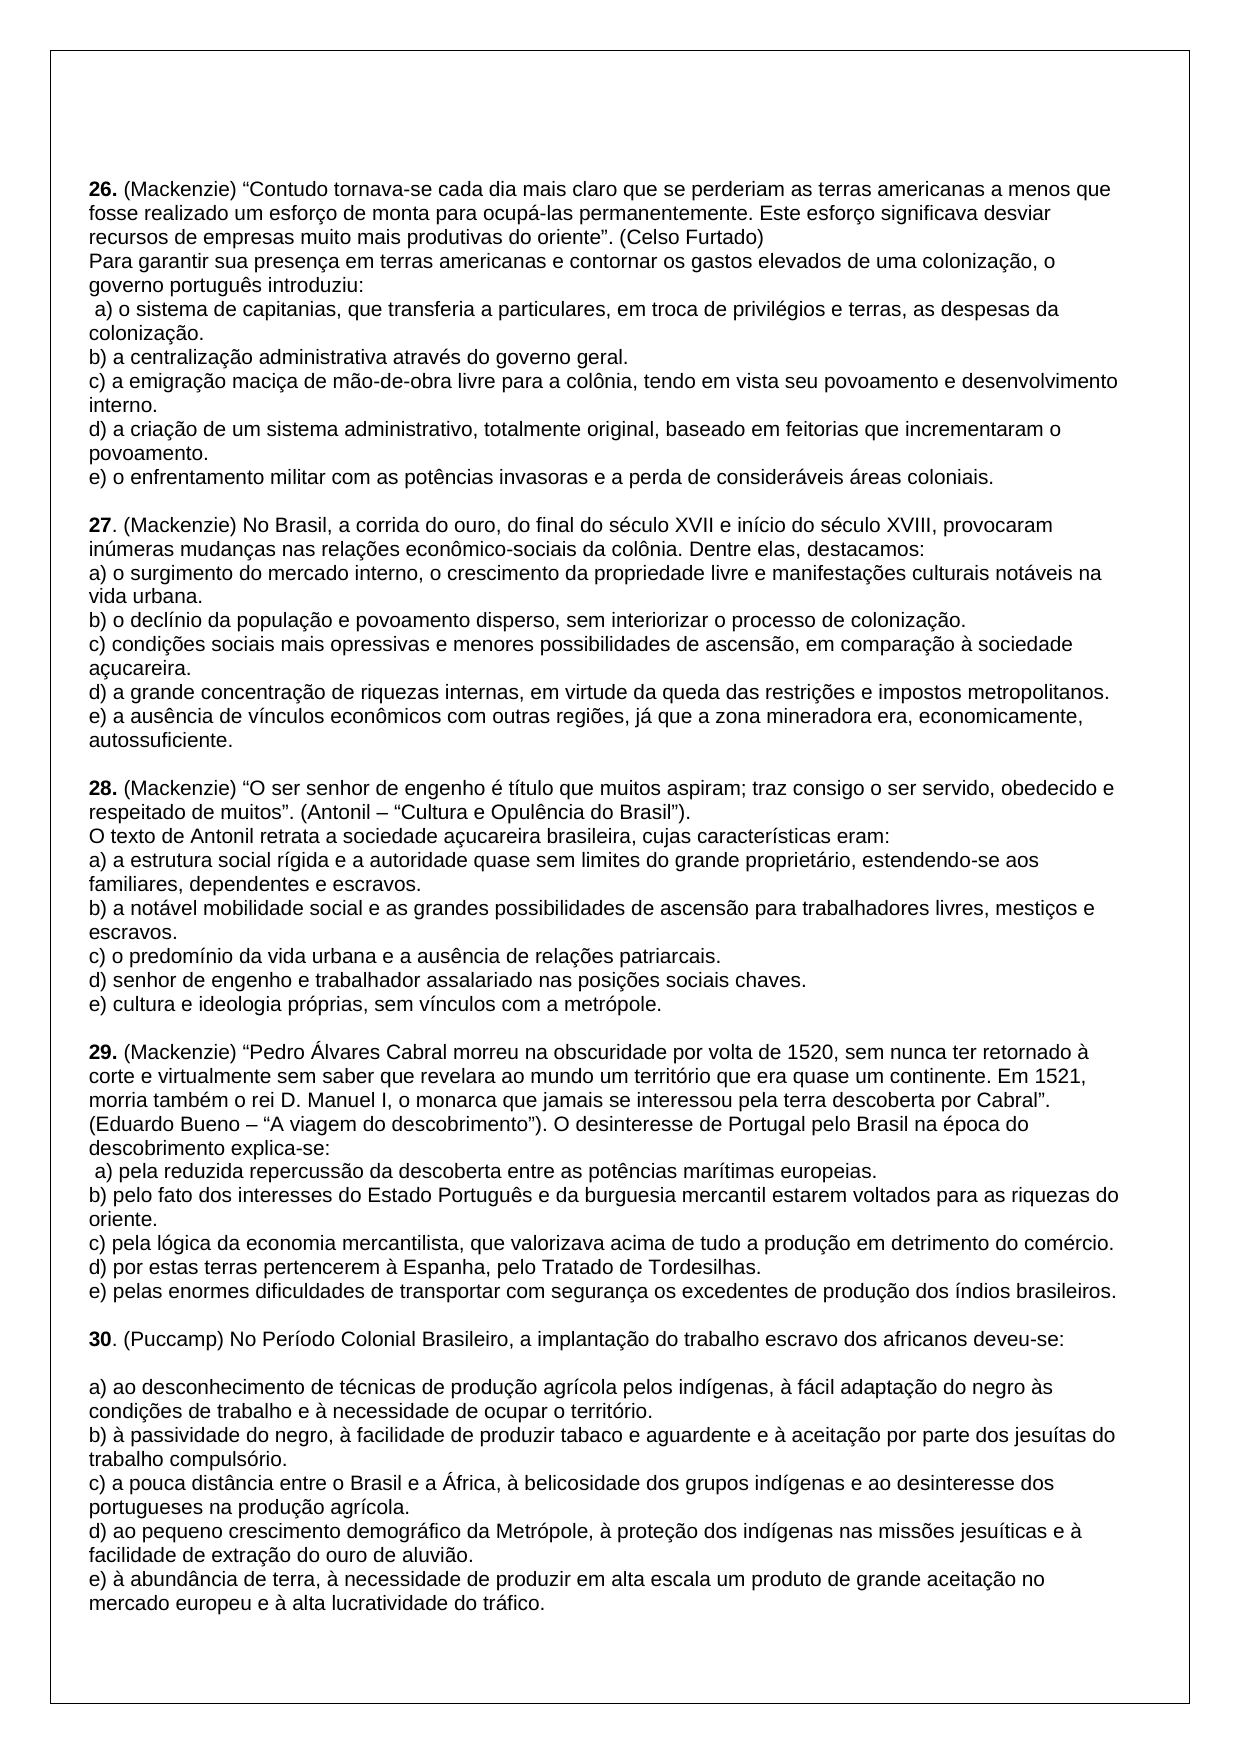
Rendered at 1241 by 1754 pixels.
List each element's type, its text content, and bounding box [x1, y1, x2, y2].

text e) a ausência de vínculos econômicos com outras regiões, já que a zona mineradora era, economicamente, autossuficiente. [88, 704, 1122, 752]
text b) a centralização administrativa através do governo geral. [88, 345, 1122, 369]
text 26. (Mackenzie) “Contudo tornava-se cada dia mais claro que se perderiam as terras americanas a menos que fosse realizado um esforço de monta para ocupá-las permanentemente. Este esforço significava desviar recursos de empresas muito mais produtivas do oriente”. (Celso Furtado) [88, 177, 1122, 249]
text a) o sistema de capitanias, que transferia a particulares, em troca de privilégios e terras, as despesas da colonização. [88, 297, 1122, 345]
text 30. (Puccamp) No Período Colonial Brasileiro, a implantação do trabalho escravo dos africanos deveu-se: [88, 1327, 1122, 1351]
text e) pelas enormes dificuldades de transportar com segurança os excedentes de produção dos índios brasileiros. [88, 1279, 1122, 1303]
text a) pela reduzida repercussão da descoberta entre as potências marítimas europeias. [88, 1159, 1122, 1183]
text O texto de Antonil retrata a sociedade açucareira brasileira, cujas características eram: [88, 824, 1122, 848]
text b) à passividade do negro, à facilidade de produzir tabaco e aguardente e à aceitação por parte dos jesuítas do trabalho compulsório. [88, 1423, 1122, 1471]
text 27. (Mackenzie) No Brasil, a corrida do ouro, do final do século XVII e início do século XVIII, provocaram inúmeras mudanças nas relações econômico-sociais da colônia. Dentre elas, destacamos: [88, 512, 1122, 560]
text c) a emigração maciça de mão-de-obra livre para a colônia, tendo em vista seu povoamento e desenvolvimento interno. [88, 369, 1122, 417]
text e) o enfrentamento militar com as potências invasoras e a perda de consideráveis áreas coloniais. [88, 464, 1122, 488]
text b) a notável mobilidade social e as grandes possibilidades de ascensão para trabalhadores livres, mestiços e escravos. [88, 896, 1122, 944]
text 29. (Mackenzie) “Pedro Álvares Cabral morreu na obscuridade por volta de 1520, sem nunca ter retornado à corte e virtualmente sem saber que revelara ao mundo um território que era quase um continente. Em 1521, morria também o rei D. Manuel I, o monarca que jamais se interessou pela terra descoberta por Cabral”. (Eduardo Bueno – “A viagem do descobrimento”). O desinteresse de Portugal pelo Brasil na época do descobrimento explica-se: [88, 1039, 1122, 1159]
text c) a pouca distância entre o Brasil e a África, à belicosidade dos grupos indígenas e ao desinteresse dos portugueses na produção agrícola. [88, 1471, 1122, 1519]
text 28. (Mackenzie) “O ser senhor de engenho é título que muitos aspiram; traz consigo o ser servido, obedecido e respeitado de muitos”. (Antonil – “Cultura e Opulência do Brasil”). [88, 776, 1122, 824]
text e) à abundância de terra, à necessidade de produzir em alta escala um produto de grande aceitação no mercado europeu e à alta lucratividade do tráfico. [88, 1567, 1122, 1614]
text d) a criação de um sistema administrativo, totalmente original, baseado em feitorias que incrementaram o povoamento. [88, 417, 1122, 464]
text b) pelo fato dos interesses do Estado Português e da burguesia mercantil estarem voltados para as riquezas do oriente. [88, 1183, 1122, 1231]
text a) a estrutura social rígida e a autoridade quase sem limites do grande proprietário, estendendo-se aos familiares, dependentes e escravos. [88, 848, 1122, 896]
text e) cultura e ideologia próprias, sem vínculos com a metrópole. [88, 992, 1122, 1016]
text c) o predomínio da vida urbana e a ausência de relações patriarcais. [88, 944, 1122, 968]
text c) condições sociais mais opressivas e menores possibilidades de ascensão, em comparação à sociedade açucareira. [88, 632, 1122, 680]
text a) o surgimento do mercado interno, o crescimento da propriedade livre e manifestações culturais notáveis na vida urbana. [88, 560, 1122, 608]
text d) senhor de engenho e trabalhador assalariado nas posições sociais chaves. [88, 968, 1122, 992]
text b) o declínio da população e povoamento disperso, sem interiorizar o processo de colonização. [88, 608, 1122, 632]
text Para garantir sua presença em terras americanas e contornar os gastos elevados de uma colonização, o governo português introduziu: [88, 249, 1122, 297]
text d) por estas terras pertencerem à Espanha, pelo Tratado de Tordesilhas. [88, 1255, 1122, 1279]
text d) ao pequeno crescimento demográfico da Metrópole, à proteção dos indígenas nas missões jesuíticas e à facilidade de extração do ouro de aluvião. [88, 1519, 1122, 1567]
text c) pela lógica da economia mercantilista, que valorizava acima de tudo a produção em detrimento do comércio. [88, 1231, 1122, 1255]
text d) a grande concentração de riquezas internas, em virtude da queda das restrições e impostos metropolitanos. [88, 680, 1122, 704]
text a) ao desconhecimento de técnicas de produção agrícola pelos indígenas, à fácil adaptação do negro às condições de trabalho e à necessidade de ocupar o território. [88, 1375, 1122, 1423]
